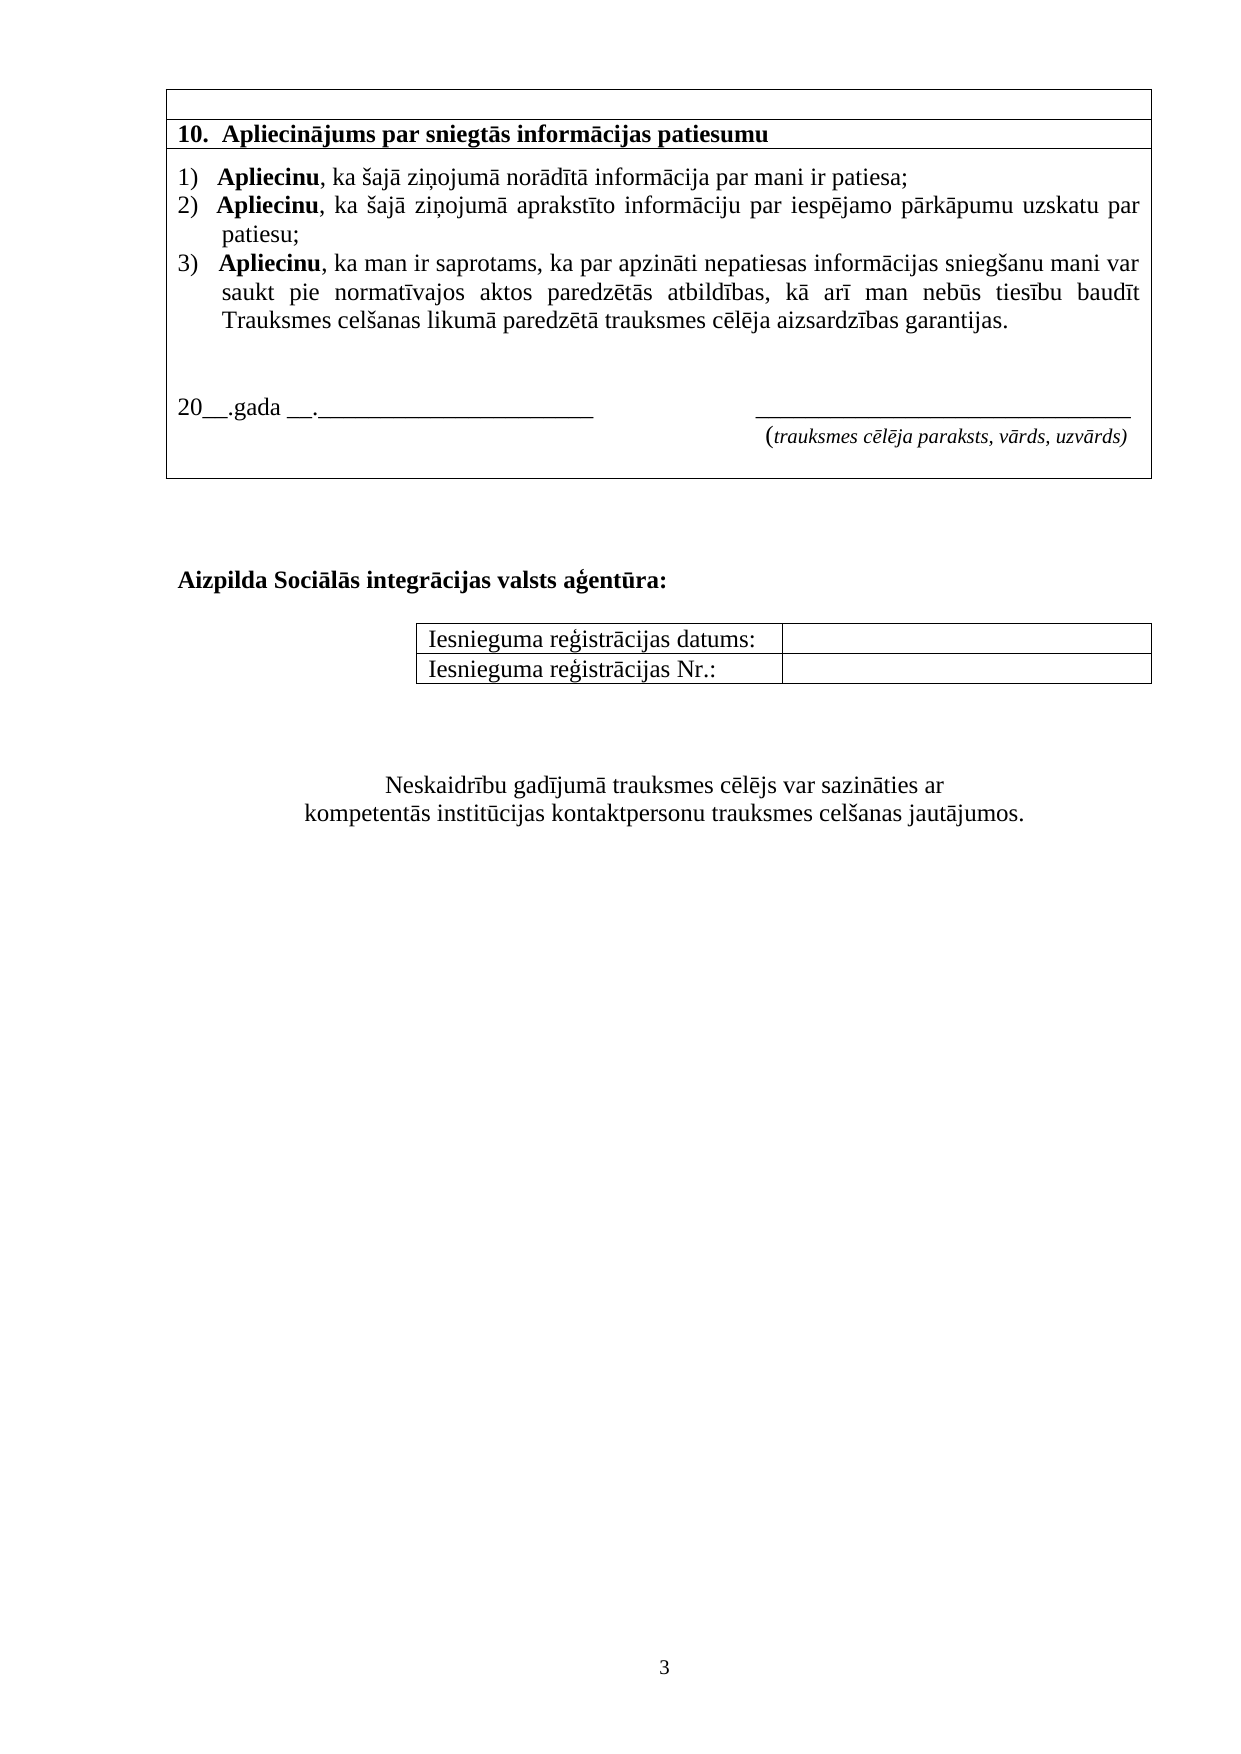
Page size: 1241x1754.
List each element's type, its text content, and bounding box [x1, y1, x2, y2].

table_cell Iesnieguma reģistrācijas Nr.: [417, 654, 782, 682]
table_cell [167, 90, 1151, 118]
table_header Iesnieguma reģistrācijas datums: [417, 624, 782, 653]
text kompetentās institūcijas kontaktpersonu trauksmes celšanas jautājumos. [177, 798, 1152, 827]
table_cell 1) Apliecinu, ka šajā ziņojumā norādītā informācija par mani ir patiesa; 2) Apliecinu, ka šajā ziņojumā aprakstīto informāciju par iespējamo pārkāpumu uzskatu par patiesu; 3) Apliecinu, ka man ir saprotams, ka par apzināti nepatiesas informācijas sniegšanu mani var saukt pie normatīvajos aktos paredzētās atbildības, kā arī man nebūs tiesību baudīt Trauksmes celšanas likumā paredzētā trauksmes cēlēja aizsardzības garantijas. 20__.gada __.______________________ ______________________________ (trauksmes cēlēja paraksts, vārds, uzvārds) [167, 149, 1151, 478]
text Aizpilda Sociālās integrācijas valsts aģentūra: [177, 565, 1152, 594]
table_header [783, 624, 1151, 653]
table_cell Apliecinājums par sniegtās informācijas patiesumu [167, 120, 1151, 148]
text Neskaidrību gadījumā trauksmes cēlējs var sazināties ar [177, 770, 1152, 798]
table_cell [783, 654, 1151, 682]
